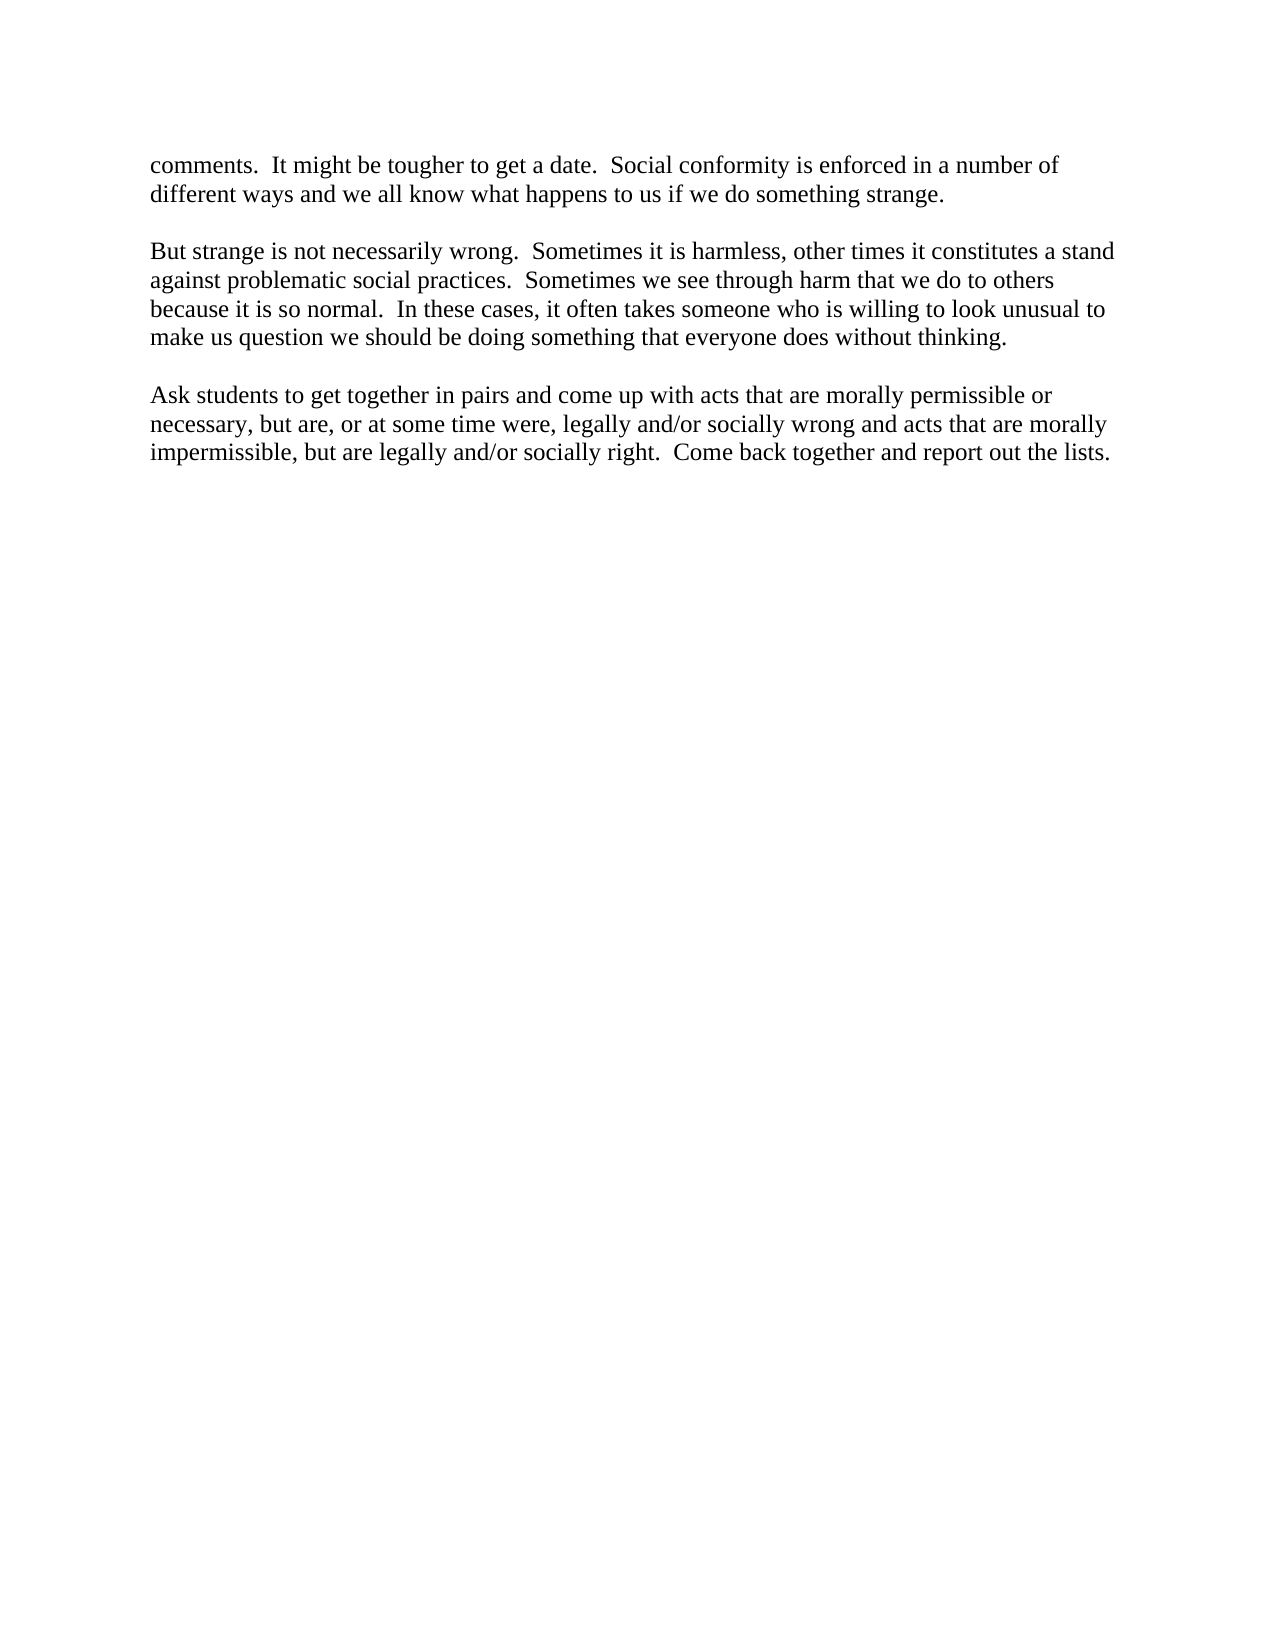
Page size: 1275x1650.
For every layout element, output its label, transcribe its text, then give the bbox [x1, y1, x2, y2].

text But strange is not necessarily wrong. Sometimes it is harmless, other times it constitutes a stand against problematic social practices. Sometimes we see through harm that we do to others because it is so normal. In these cases, it often takes someone who is willing to look unusual to make us question we should be doing something that everyone does without thinking. [150, 236, 1125, 351]
text Ask students to get together in pairs and come up with acts that are morally permissible or necessary, but are, or at some time were, legally and/or socially wrong and acts that are morally impermissible, but are legally and/or socially right. Come back together and report out the lists. [150, 380, 1125, 466]
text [150, 150, 1125, 207]
